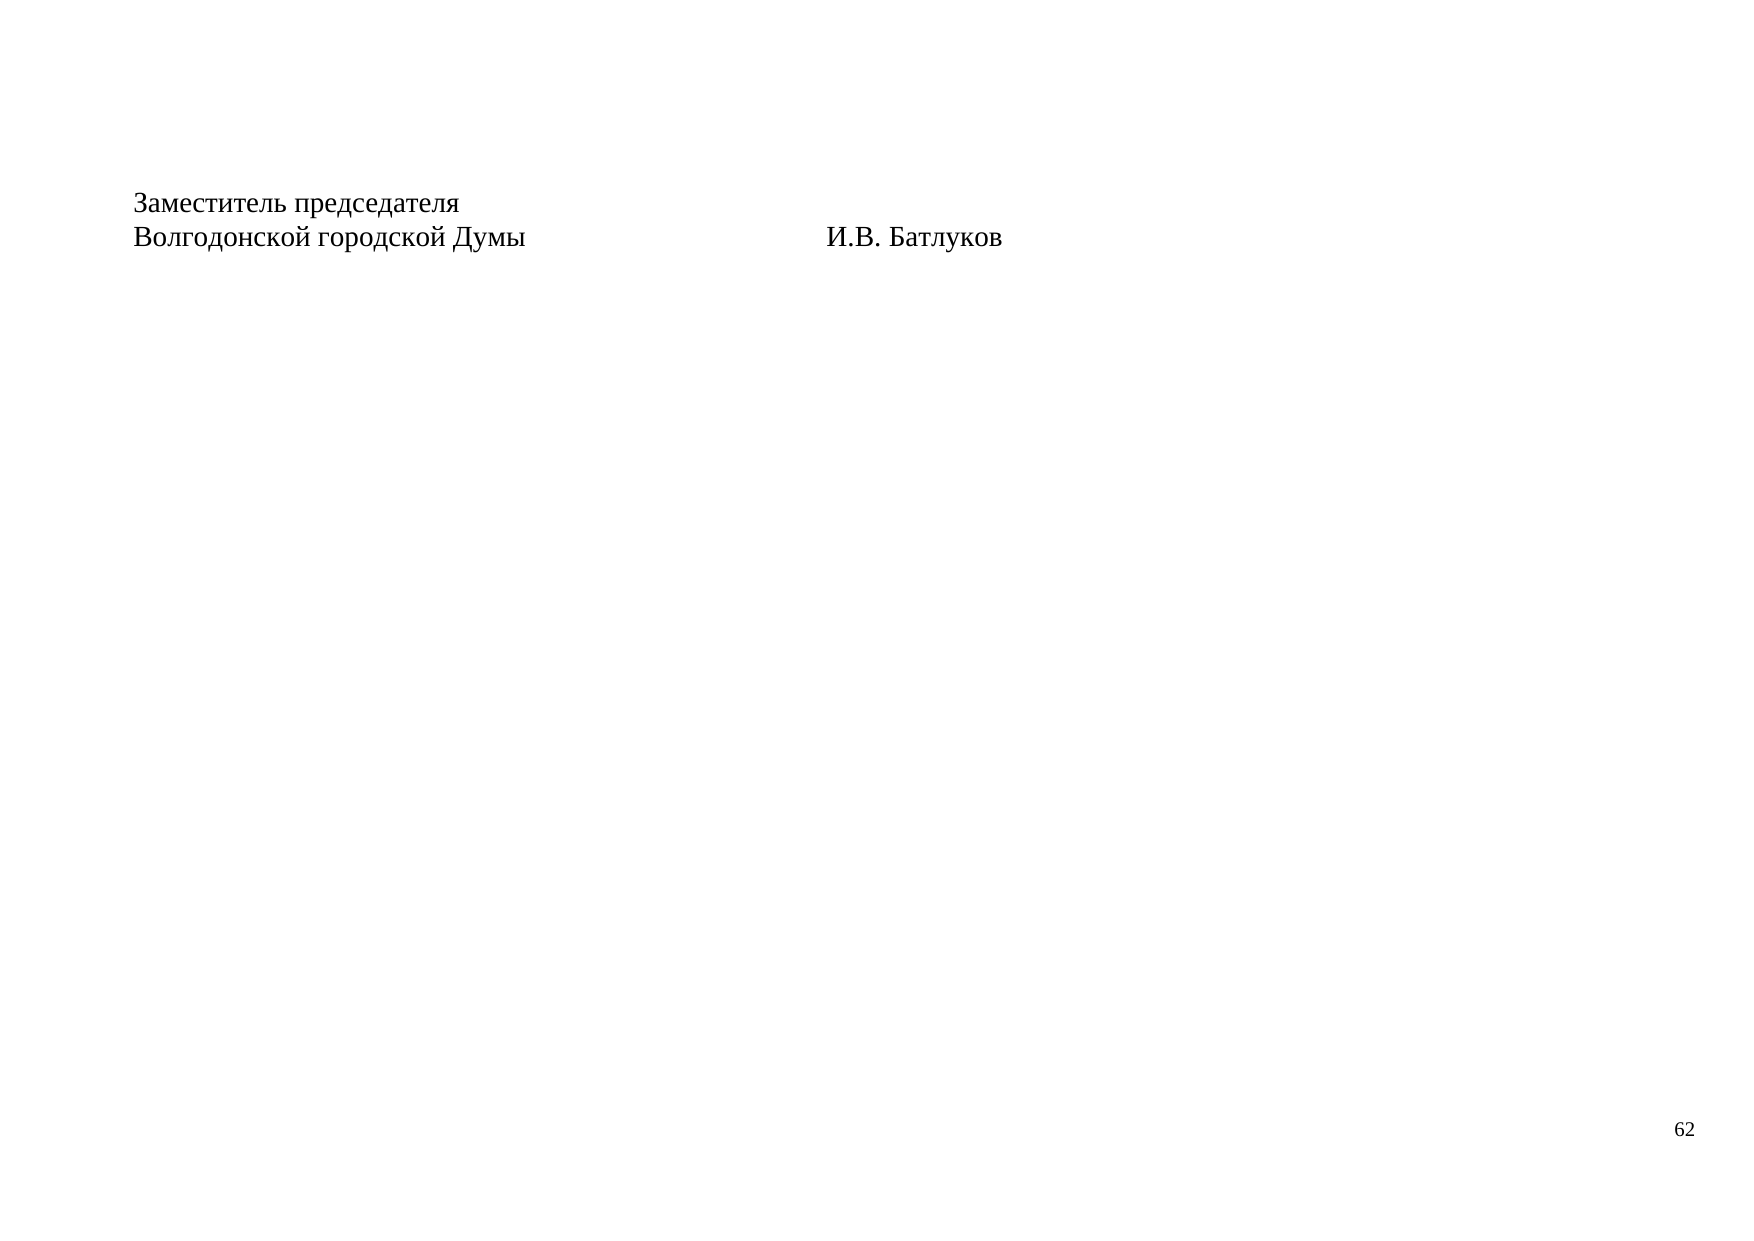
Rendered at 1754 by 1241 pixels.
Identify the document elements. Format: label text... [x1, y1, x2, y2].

text Волгодонской городской Думы И.В. Батлуков [133, 219, 1695, 252]
text Заместитель председателя [133, 185, 1695, 219]
